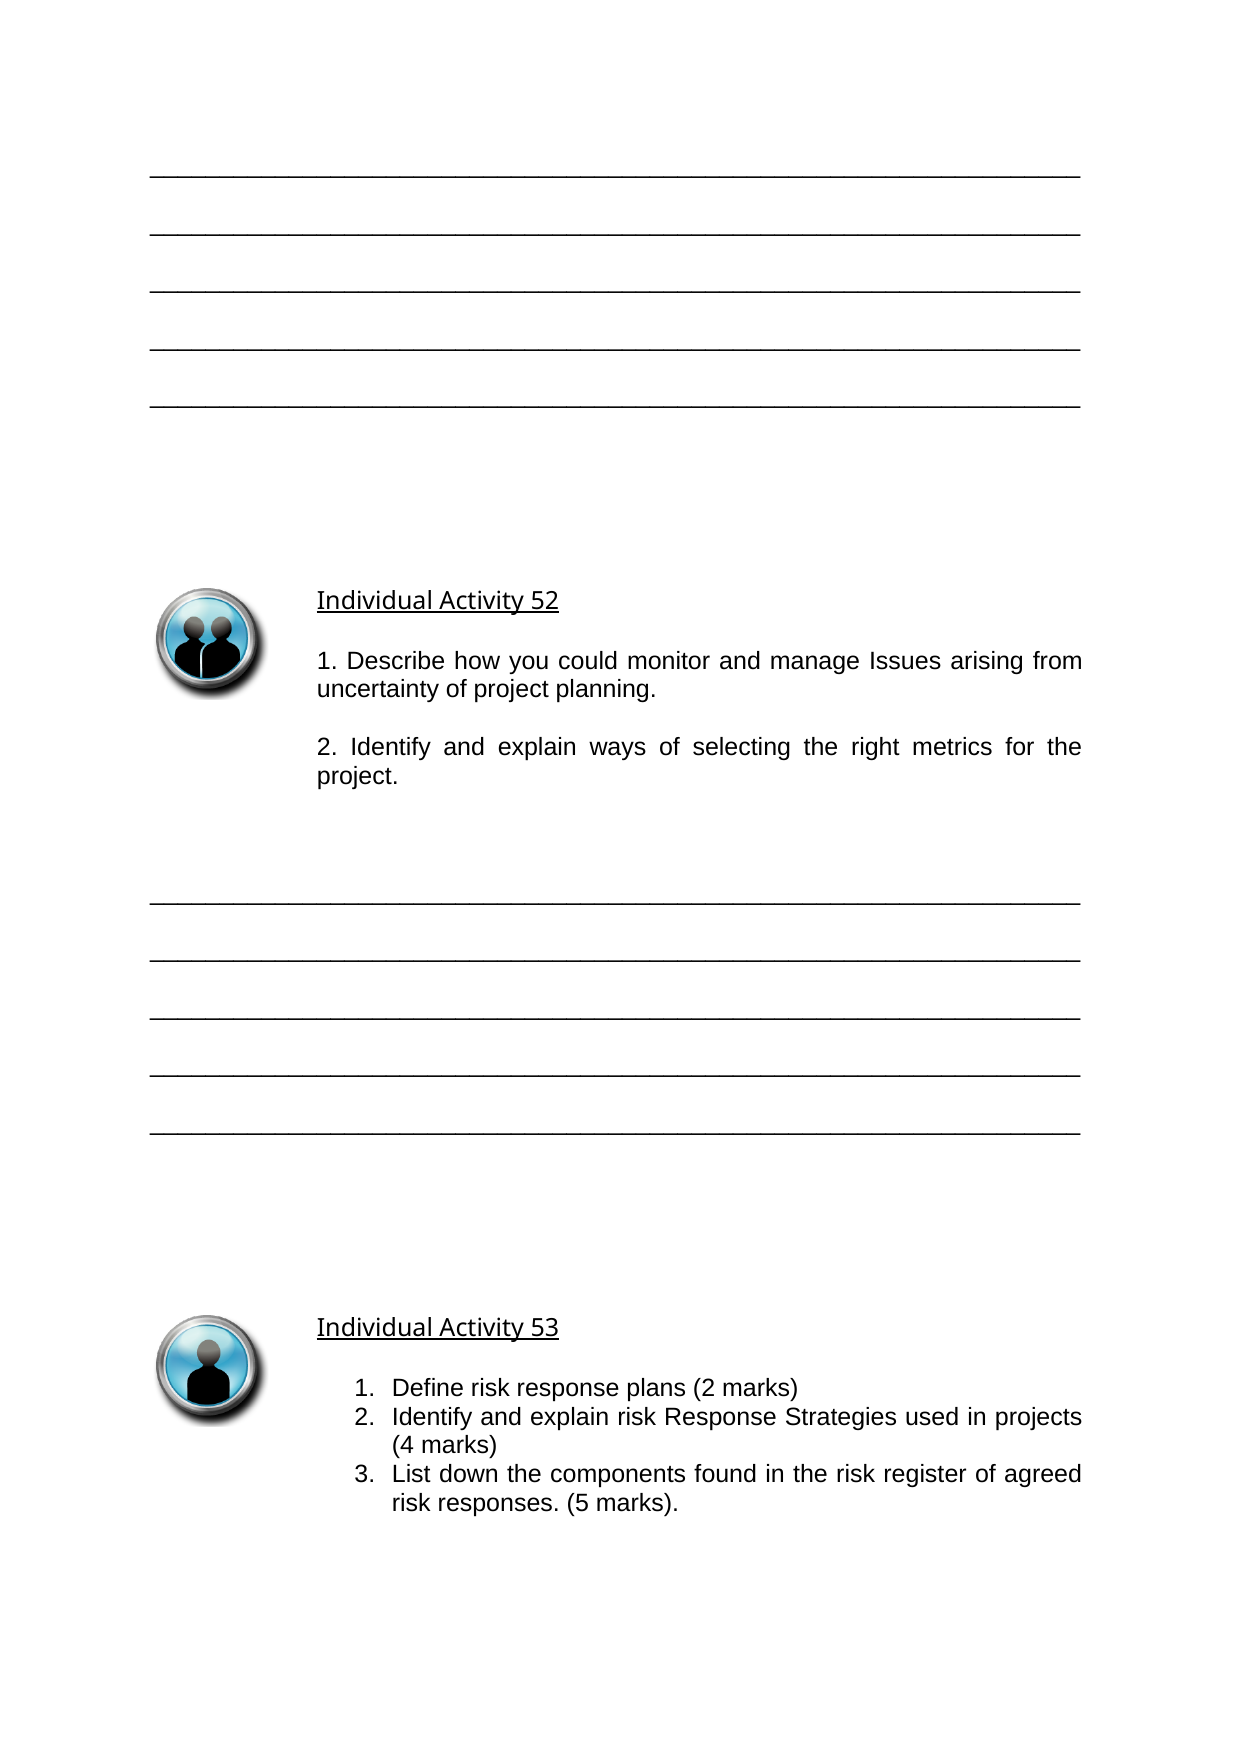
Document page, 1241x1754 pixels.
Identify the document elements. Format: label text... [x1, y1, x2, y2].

table_header [139, 1310, 305, 1546]
table_header Individual Activity 53 Define risk response plans (2 marks) Identify and explain risk Response Strategies used in projects (4 marks) List down the components found in the risk register of agreed risk responses. (5 marks). [305, 1310, 1095, 1546]
picture [150, 1309, 269, 1427]
text _______________________________________________________________________________________________________________________________________________________________________________________________________________________________________________________________________________________________________________________________________________ [150, 877, 1090, 1136]
text _______________________________________________________________________________________________________________________________________________________________________________________________________________________________________________________________________________________________________________________________________________ [150, 150, 1090, 409]
table_header Individual Activity 52 1. Describe how you could monitor and manage Issues arising from uncertainty of project planning. 2. Identify and explain ways of selecting the right metrics for the project. [305, 583, 1095, 848]
table_header [139, 583, 305, 848]
picture [150, 582, 269, 700]
